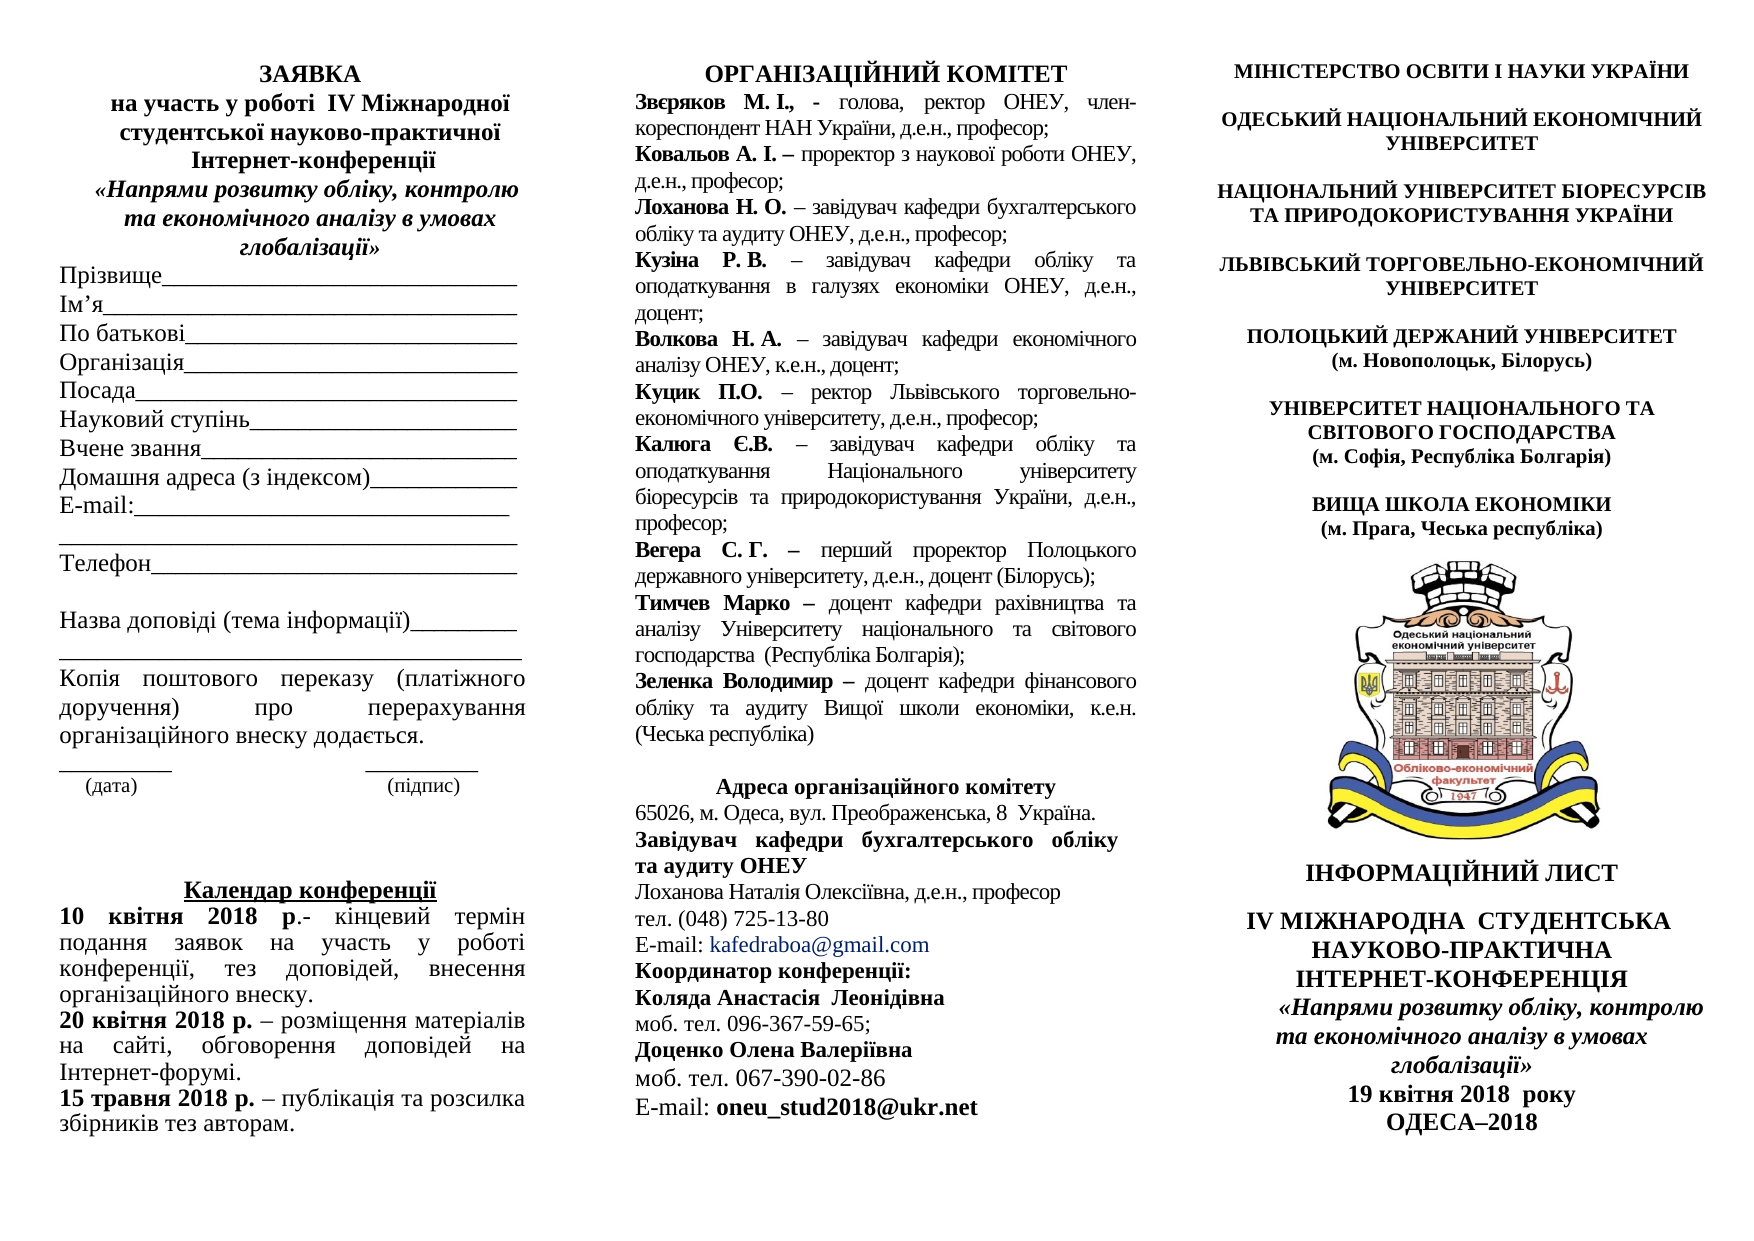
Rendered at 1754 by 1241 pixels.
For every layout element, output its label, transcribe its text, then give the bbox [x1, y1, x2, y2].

text ІНФОРМАЦІЙНИЙ ЛИСТ [1211, 858, 1713, 887]
text моб. тел. 067-390-02-86 [635, 1063, 1137, 1092]
text Назва доповіді (тема інформації) [59, 605, 561, 634]
text Телефон [59, 548, 561, 577]
text (м. Софія, Республіка Болгарія) [1211, 444, 1713, 468]
text Ім’я [59, 289, 561, 318]
text Організація [59, 347, 561, 375]
text E-mail: kafedraboa@gmail.com [635, 931, 1137, 957]
text Науковий ступінь [59, 404, 561, 433]
text Лоханова Н. О. – завідувач кафедри бухгалтерського обліку та аудиту ОНЕУ, д.е.н., професор; [635, 193, 1137, 246]
text Прізвище [59, 260, 561, 289]
picture [1296, 559, 1627, 840]
text МІНІСТЕРСТВО ОСВІТИ І НАУКИ УКРАЇНИ [1211, 59, 1713, 83]
text ІV МІЖНАРОДНА СТУДЕНТСЬКА НАУКОВО-ПРАКТИЧНА [1211, 906, 1713, 964]
text Лоханова Наталія Олексіївна, д.е.н., професор [635, 878, 1137, 905]
text Календар конференції [59, 875, 561, 904]
text 10 квітня 2018 р.- кінцевий термін подання заявок на участь у роботі конференції, тез доповідей, внесення організаційного внеску. [59, 904, 526, 1008]
text 19 квітня 2018 року [1211, 1079, 1713, 1107]
text ІНТЕРНЕТ-КОНФЕРЕНЦІЯ [1211, 964, 1713, 992]
text Тимчев Марко – доцент кафедри рахівництва та аналізу Університету національного та світового господарства (Республіка Болгарія); [635, 588, 1137, 668]
text Кузіна Р. В. – завідувач кафедри обліку та оподаткування в галузях економіки ОНЕУ, д.е.н., доцент; [635, 246, 1137, 325]
text Куцик П.О. – ректор Львівського торговельно-економічного університету, д.е.н., професор; [635, 378, 1137, 430]
text 20 квітня 2018 р. – розміщення матеріалів на сайті, обговорення доповідей на Інтернет-форумі. [59, 1008, 526, 1085]
text ОРГАНІЗАЦІЙНИЙ КОМІТЕТ [635, 59, 1137, 88]
text Вегера С. Г. – перший проректор Полоцького державного університету, д.е.н., доцент (Білорусь); [635, 536, 1137, 588]
text Посада [59, 375, 561, 404]
text Завідувач кафедри бухгалтерського обліку та аудиту ОНЕУ [635, 826, 1137, 878]
text 15 травня 2018 р. – публікація та розсилка збірників тез авторам. [59, 1085, 526, 1137]
text Адреса організаційного комітету [635, 773, 1137, 799]
text Коляда Анастасія Леонідівна [635, 984, 1137, 1010]
text Інтернет-конференції [59, 145, 561, 174]
text на участь у роботі ІV Міжнародної студентської науково-практичної [59, 88, 561, 145]
text Калюга Є.В. – завідувач кафедри обліку та оподаткування Національного університету біоресурсів та природокористування України, д.е.н., професор; [635, 430, 1137, 536]
text ЗАЯВКА [59, 59, 561, 88]
text . Одеса, вул. Преображенська, 8 Україна. [635, 799, 1137, 826]
text Ковальов А. І. – проректор з наукової роботи ОНЕУ, д.е.н., професор; [635, 141, 1137, 193]
text Доценко Олена Валеріївна [635, 1037, 1137, 1063]
text E-mail:______________________________ [59, 490, 561, 519]
text Звєряков М. І., - голова, ректор ОНЕУ, член-кореспондент НАН України, д.е.н., професор; [635, 88, 1137, 141]
text тел. (048) 725-13-80 [635, 905, 1137, 931]
text «Напрями розвитку обліку, контролю та економічного аналізу в умовах глобалізації» [59, 174, 561, 260]
text По батькові [59, 318, 561, 347]
text Волкова Н. А. – завідувач кафедри економічного аналізу ОНЕУ, к.е.н., доцент; [635, 325, 1137, 378]
text Координатор конференції: [635, 957, 1137, 984]
text моб. тел. 096-367-59-65; [635, 1010, 1137, 1037]
text ВИЩА ШКОЛА ЕКОНОМІКИ [1211, 492, 1713, 516]
text Вчене звання [59, 433, 561, 462]
text ПОЛОЦЬКИЙ ДЕРЖАНИЙ УНІВЕРСИТЕТ [1211, 324, 1713, 348]
text ОДЕСА–2018 [1211, 1107, 1713, 1136]
text (м. Новополоцьк, Білорусь) [1211, 348, 1713, 372]
text (м. Прага, Чеська республіка) [1211, 516, 1713, 540]
text Копія поштового переказу (платіжного доручення) про перерахування організаційного внеску додається. [59, 663, 526, 749]
text _________ _________ [59, 749, 561, 775]
text _____________________________________ [59, 634, 561, 663]
text НАЦІОНАЛЬНИЙ УНІВЕРСИТЕТ БІОРЕСУРСІВ ТА ПРИРОДОКОРИСТУВАННЯ УКРАЇНИ [1211, 179, 1713, 227]
text ОДЕСЬКИЙ НАЦІОНАЛЬНИЙ ЕКОНОМІЧНИЙ УНІВЕРСИТЕТ [1211, 107, 1713, 155]
text «Напрями розвитку обліку, контролю та економічного аналізу в умовах глобалізації» [1211, 992, 1713, 1079]
text E-mail: oneu_stud2018@ukr.net [635, 1092, 1137, 1120]
text ЛЬВІВСЬКИЙ ТОРГОВЕЛЬНО-ЕКОНОМІЧНИЙ УНІВЕРСИТЕТ [1211, 252, 1713, 300]
text УНІВЕРСИТЕТ НАЦІОНАЛЬНОГО ТА СВІТОВОГО ГОСПОДАРСТВА [1211, 396, 1713, 444]
text Домашня адреса (з індексом) [59, 462, 561, 490]
text (дата) (підпис) [59, 775, 561, 796]
text Зеленка Володимир – доцент кафедри фінансового обліку та аудиту Вищої школи економіки, к.е.н. (Чеська республіка) [635, 668, 1137, 747]
